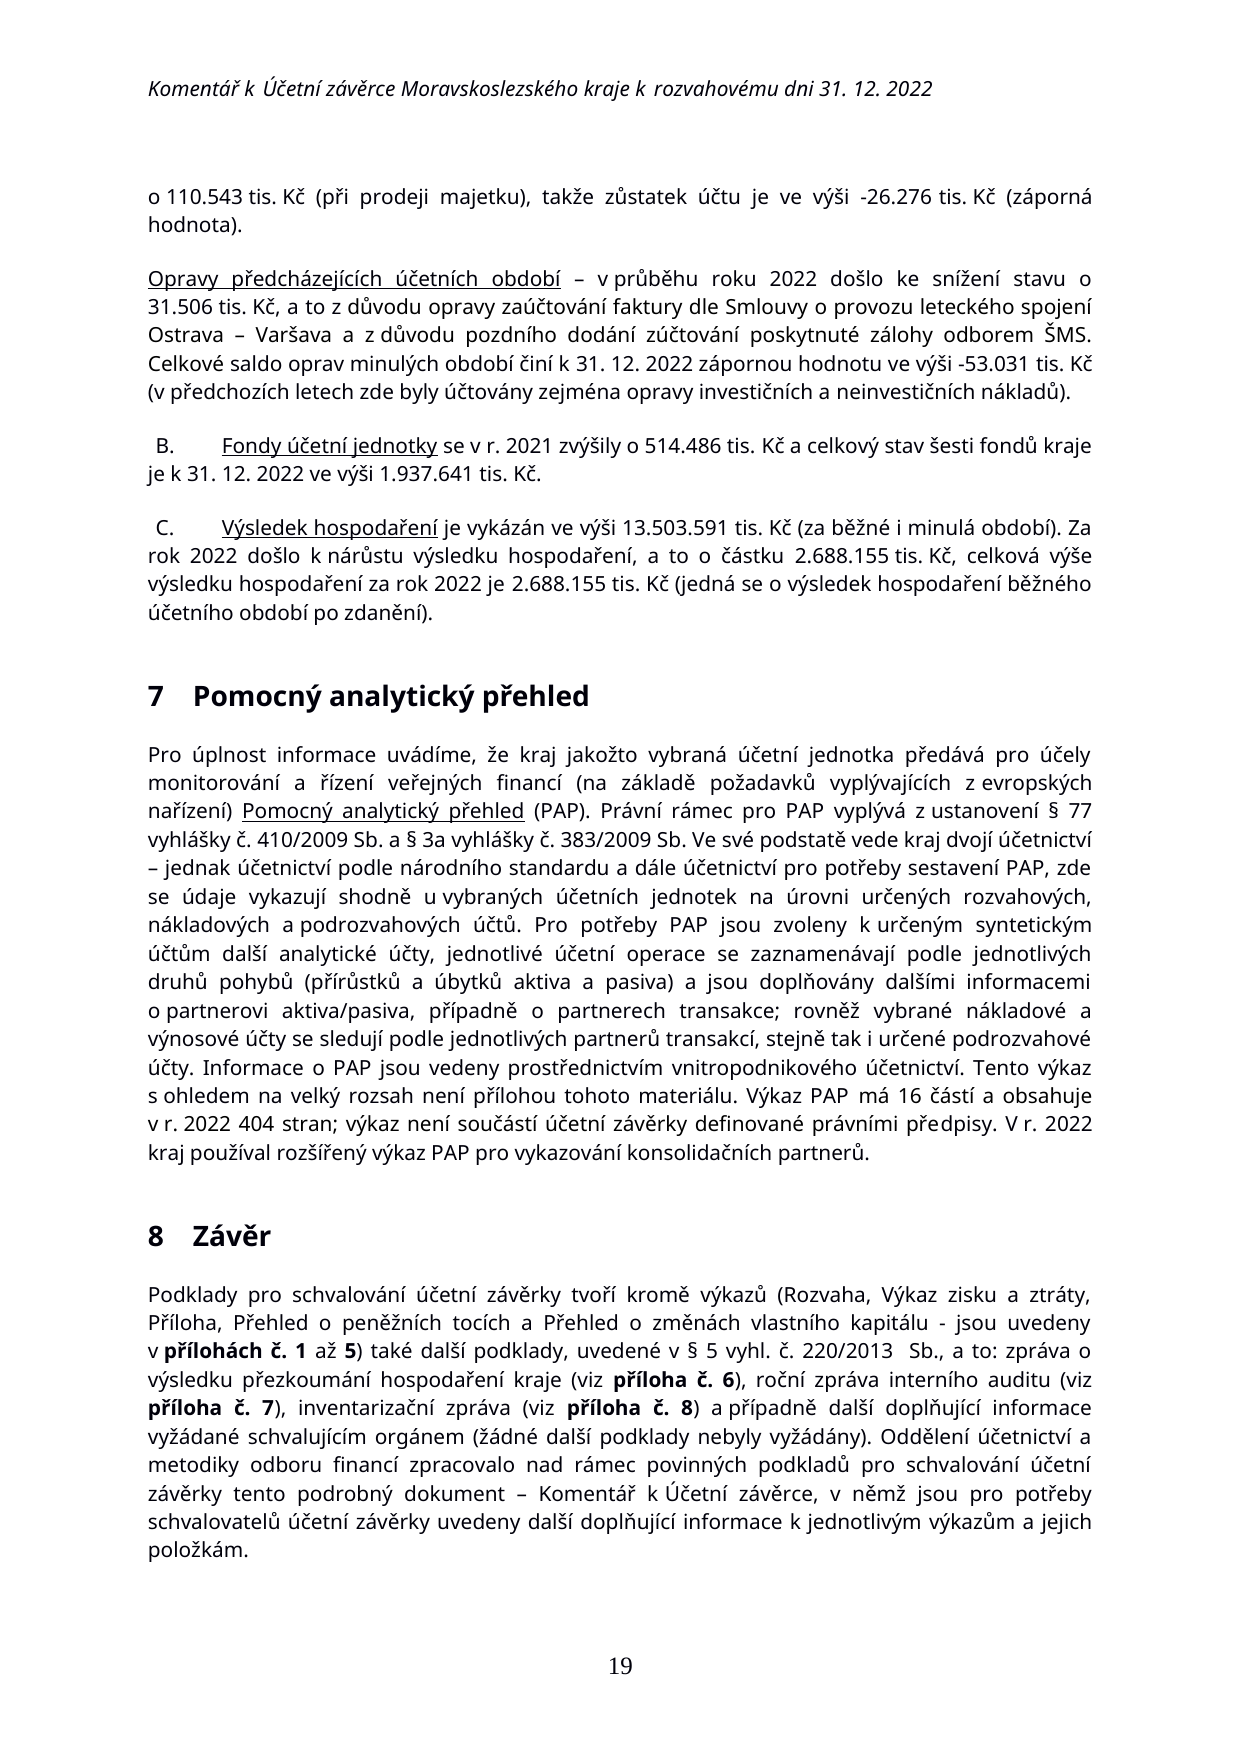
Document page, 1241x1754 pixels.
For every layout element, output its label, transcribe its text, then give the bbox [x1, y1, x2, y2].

subtitle Pomocný analytický přehled [148, 676, 1092, 715]
text Podklady pro schvalování účetní závěrky tvoří kromě výkazů (Rozvaha, Výkaz zisku a ztráty, Příloha, Přehled o peněžních tocích a Přehled o změnách vlastního kapitálu - jsou uvedeny v přílohách č. 1 až 5) také další podklady, uvedené v § 5 vyhl. č. 220/2013 Sb., a to: zpráva o výsledku přezkoumání hospodaření kraje (viz příloha č. 6), roční zpráva interního auditu (viz příloha č. 7), inventarizační zpráva (viz příloha č. 8) a případně další doplňující informace vyžádané schvalujícím orgánem (žádné další podklady nebyly vyžádány). Oddělení účetnictví a metodiky odboru financí zpracovalo nad rámec povinných podkladů pro schvalování účetní závěrky tento podrobný dokument – Komentář k Účetní závěrce, v němž jsou pro potřeby schvalovatelů účetní závěrky uvedeny další doplňující informace k jednotlivým výkazům a jejich položkám. [148, 1280, 1092, 1564]
text Opravy předcházejících účetních období – v průběhu roku 2022 došlo ke snížení stavu o 31.506 tis. Kč, a to z důvodu opravy zaúčtování faktury dle Smlouvy o provozu leteckého spojení Ostrava – Varšava a z důvodu pozdního dodání zúčtování poskytnuté zálohy odborem ŠMS. Celkové saldo oprav minulých období činí k 31. 12. 2022 zápornou hodnotu ve výši -53.031 tis. Kč (v předchozích letech zde byly účtovány zejména opravy investičních a neinvestičních nákladů). [148, 264, 1092, 406]
text Pro úplnost informace uvádíme, že kraj jakožto vybraná účetní jednotka předává pro účely monitorování a řízení veřejných financí (na základě požadavků vyplývajících z evropských nařízení) Pomocný analytický přehled (PAP). Právní rámec pro PAP vyplývá z ustanovení § 77 vyhlášky č. 410/2009 Sb. a § 3a vyhlášky č. 383/2009 Sb. Ve své podstatě vede kraj dvojí účetnictví – jednak účetnictví podle národního standardu a dále účetnictví pro potřeby sestavení PAP, zde se údaje vykazují shodně u vybraných účetních jednotek na úrovni určených rozvahových, nákladových a podrozvahových účtů. Pro potřeby PAP jsou zvoleny k určeným syntetickým účtům další analytické účty, jednotlivé účetní operace se zaznamenávají podle jednotlivých druhů pohybů (přírůstků a úbytků aktiva a pasiva) a jsou doplňovány dalšími informacemi o partnerovi aktiva/pasiva, případně o partnerech transakce; rovněž vybrané nákladové a výnosové účty se sledují podle jednotlivých partnerů transakcí, stejně tak i určené podrozvahové účty. Informace o PAP jsou vedeny prostřednictvím vnitropodnikového účetnictví. Tento výkaz s ohledem na velký rozsah není přílohou tohoto materiálu. Výkaz PAP má 16 částí a obsahuje v r. 2022 404 stran; výkaz není součástí účetní závěrky definované právními předpisy. V r. 2022 kraj používal rozšířený výkaz PAP pro vykazování konsolidačních partnerů. [148, 740, 1092, 1166]
list Fondy účetní jednotky se v r. 2021 zvýšily o 514.486 tis. Kč a celkový stav šesti fondů kraje je k 31. 12. 2022 ve výši 1.937.641 tis. Kč. [148, 431, 1092, 488]
list Výsledek hospodaření je vykázán ve výši 13.503.591 tis. Kč (za běžné i minulá období). Za rok 2022 došlo k nárůstu výsledku hospodaření, a to o částku 2.688.155 tis. Kč, celková výše výsledku hospodaření za rok 2022 je 2.688.155 tis. Kč (jedná se o výsledek hospodaření běžného účetního období po zdanění). [148, 513, 1092, 626]
subtitle Závěr [148, 1216, 1092, 1255]
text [148, 182, 1092, 239]
